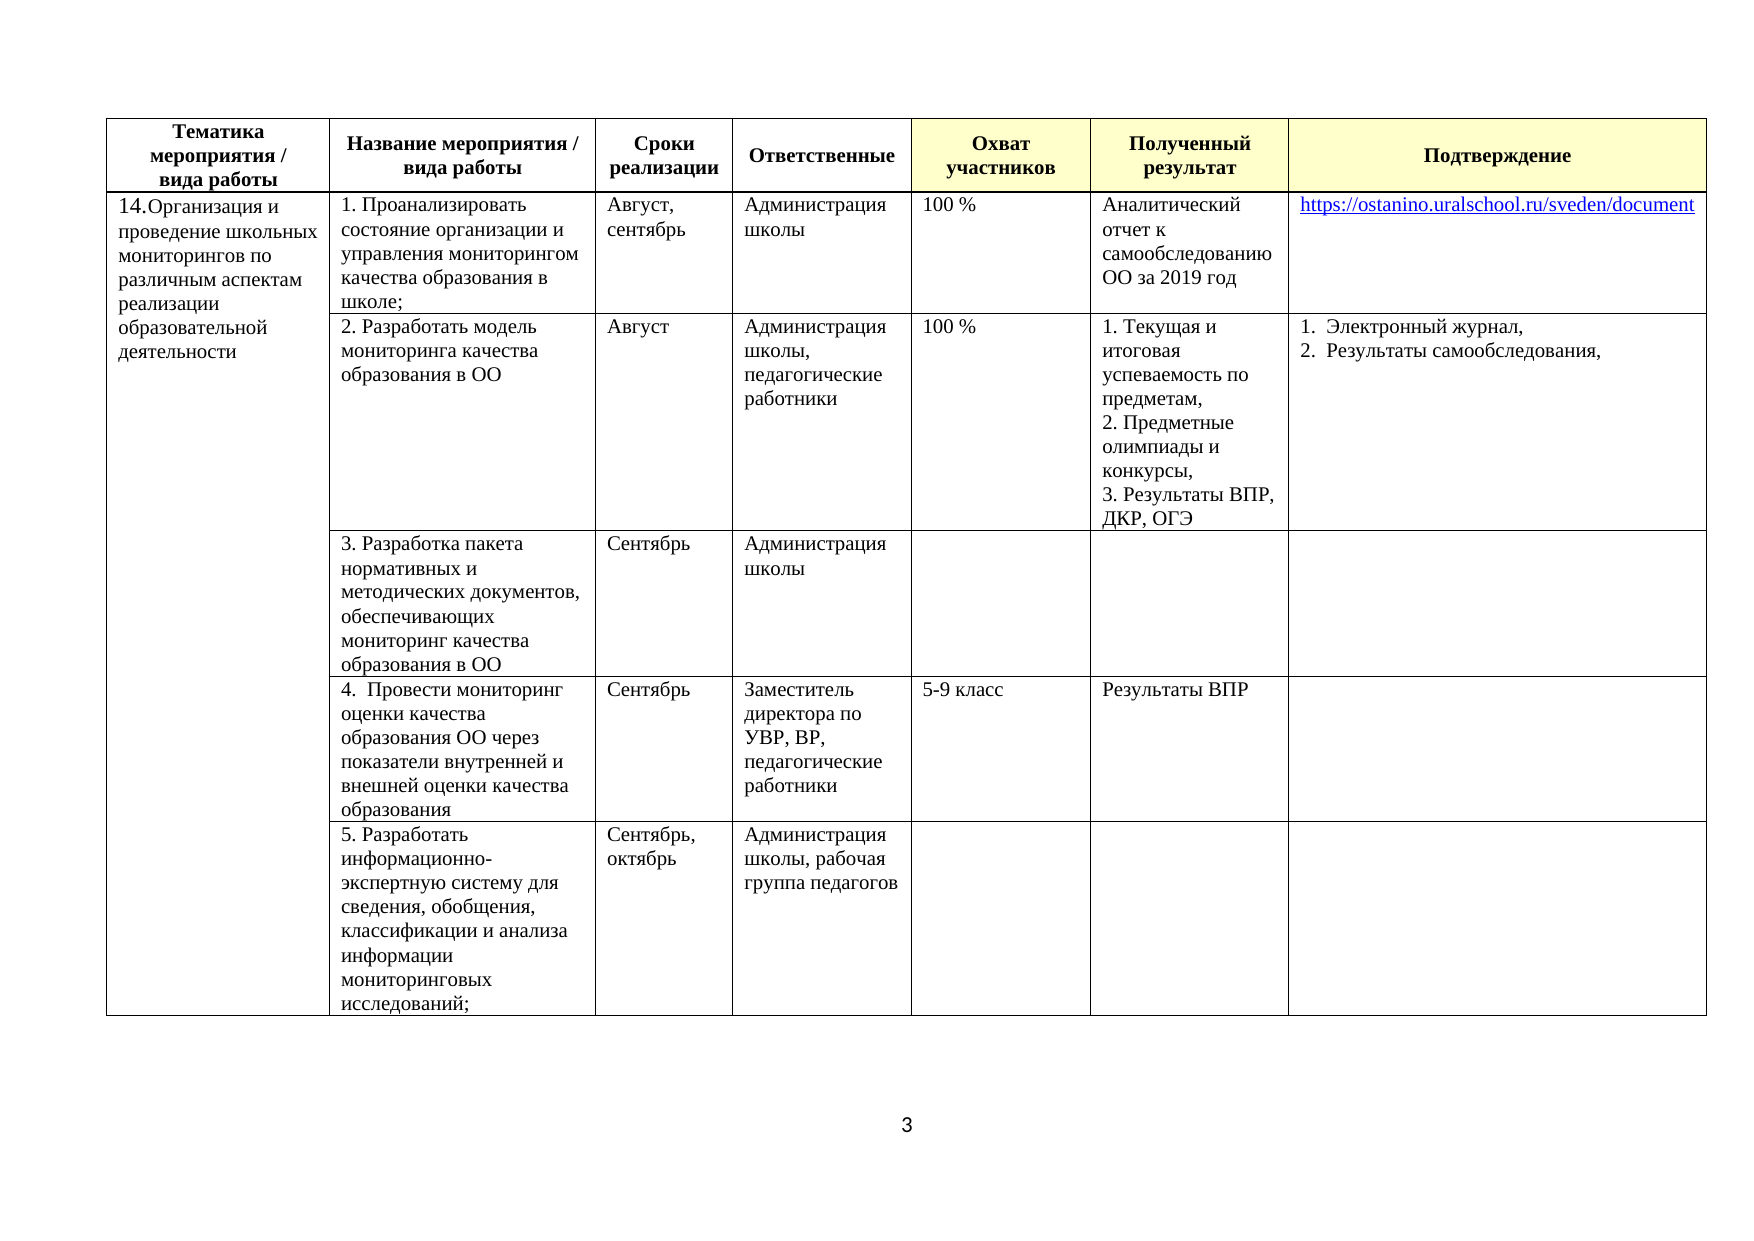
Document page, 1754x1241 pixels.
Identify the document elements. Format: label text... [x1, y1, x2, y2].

table_cell Сентябрь [596, 531, 732, 676]
table_header Охват участников [912, 119, 1090, 191]
table_cell 5-9 класс [912, 677, 1090, 821]
table_cell [1289, 822, 1706, 1015]
table_cell 100 % [912, 314, 1090, 530]
table_cell 1. Проанализировать состояние организации и управления мониторингом качества образования в школе; [330, 193, 595, 313]
table_header Тематика мероприятия / вида работы [107, 119, 329, 191]
table_cell 2. Разработать модель мониторинга качества образования в ОО [330, 314, 595, 530]
table_cell [912, 822, 1090, 1015]
table_cell [1091, 822, 1288, 1015]
table_cell Организация и проведение школьных мониторингов по различным аспектам реализации образовательной деятельности [107, 193, 329, 1015]
table_cell Заместитель директора по УВР, ВР, педагогические работники [733, 677, 911, 821]
table_header Подтверждение [1289, 119, 1706, 191]
table_cell Администрация школы, педагогические работники [733, 314, 911, 530]
table_header Название мероприятия / вида работы [330, 119, 595, 191]
table_cell Август, сентябрь [596, 193, 732, 313]
table_cell 1. Текущая и итоговая успеваемость по предметам, 2. Предметные олимпиады и конкурсы, 3. Результаты ВПР, ДКР, ОГЭ [1091, 314, 1288, 530]
table_cell 4. Провести мониторинг оценки качества образования ОО через показатели внутренней и внешней оценки качества образования [451, 677, 595, 821]
table_cell 1. Электронный журнал, 2. Результаты самообследования, [1289, 314, 1706, 530]
table_cell 100 % [912, 193, 1090, 313]
table_header Полученный результат [1091, 119, 1288, 191]
table_cell 5. Разработать информационно-экспертную систему для сведения, обобщения, классификации и анализа информации мониторинговых исследований; [330, 822, 595, 1015]
table_cell 3. Разработка пакета нормативных и методических документов, обеспечивающих мониторинг качества образования в ОО [330, 531, 595, 676]
table_cell [1289, 531, 1706, 676]
table_cell Август [596, 314, 732, 530]
table_cell [1091, 531, 1288, 676]
table_cell Сентябрь, октябрь [596, 822, 732, 1015]
table_cell [1289, 677, 1706, 821]
table_cell [912, 531, 1090, 676]
table_cell Администрация школы [733, 531, 911, 676]
table_header Сроки реализации [596, 119, 732, 191]
table_cell Сентябрь [596, 677, 732, 821]
table_cell Администрация школы [733, 193, 911, 313]
table_cell Результаты ВПР [1091, 677, 1288, 821]
table_cell https://ostanino.uralschool.ru/sveden/document [1289, 193, 1706, 313]
table_cell Администрация школы, рабочая группа педагогов [733, 822, 911, 1015]
table_cell Аналитический отчет к самообследованию ОО за 2019 год [1091, 193, 1288, 313]
table_header Ответственные [733, 119, 911, 191]
